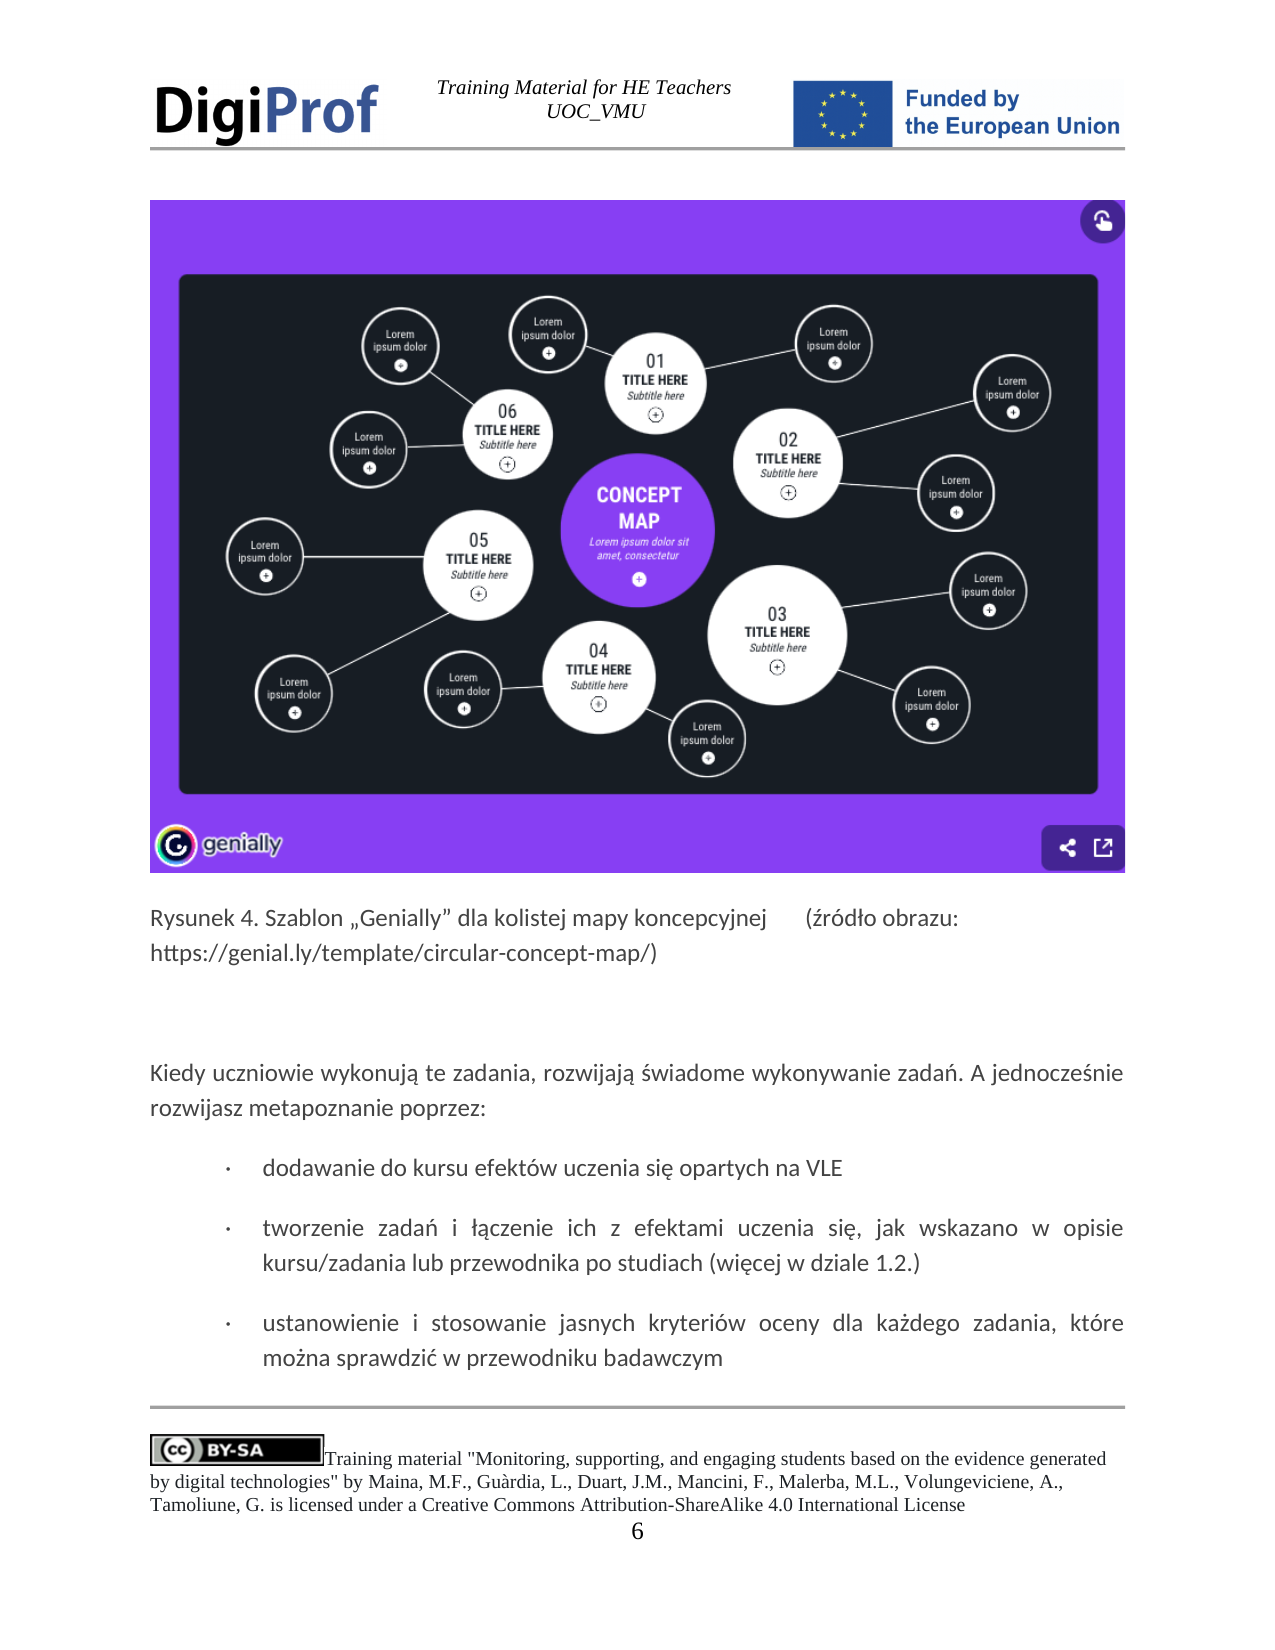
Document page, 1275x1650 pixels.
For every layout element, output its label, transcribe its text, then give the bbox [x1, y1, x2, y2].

text Kiedy uczniowie wykonują te zadania, rozwijają świadome wykonywanie zadań. A jednocześnie rozwijasz metapoznanie poprzez: [150, 1057, 1125, 1123]
picture [150, 1434, 325, 1466]
text · ustanowienie i stosowanie jasnych kryteriów oceny dla każdego zadania, które można sprawdzić w przewodniku badawczym [225, 1307, 1125, 1373]
picture [790, 79, 1125, 147]
text · dodawanie do kursu efektów uczenia się opartych na VLE [225, 1152, 1125, 1183]
text Rysunek 4. Szablon „Genially” dla kolistej mapy koncepcyjnej (źródło obrazu: https://genial.ly/template/circular-concept-map/) [150, 902, 1125, 968]
picture [150, 200, 1125, 873]
picture [150, 79, 388, 147]
text · tworzenie zadań i łączenie ich z efektami uczenia się, jak wskazano w opisie kursu/zadania lub przewodnika po studiach (więcej w dziale 1.2.) [225, 1212, 1125, 1278]
